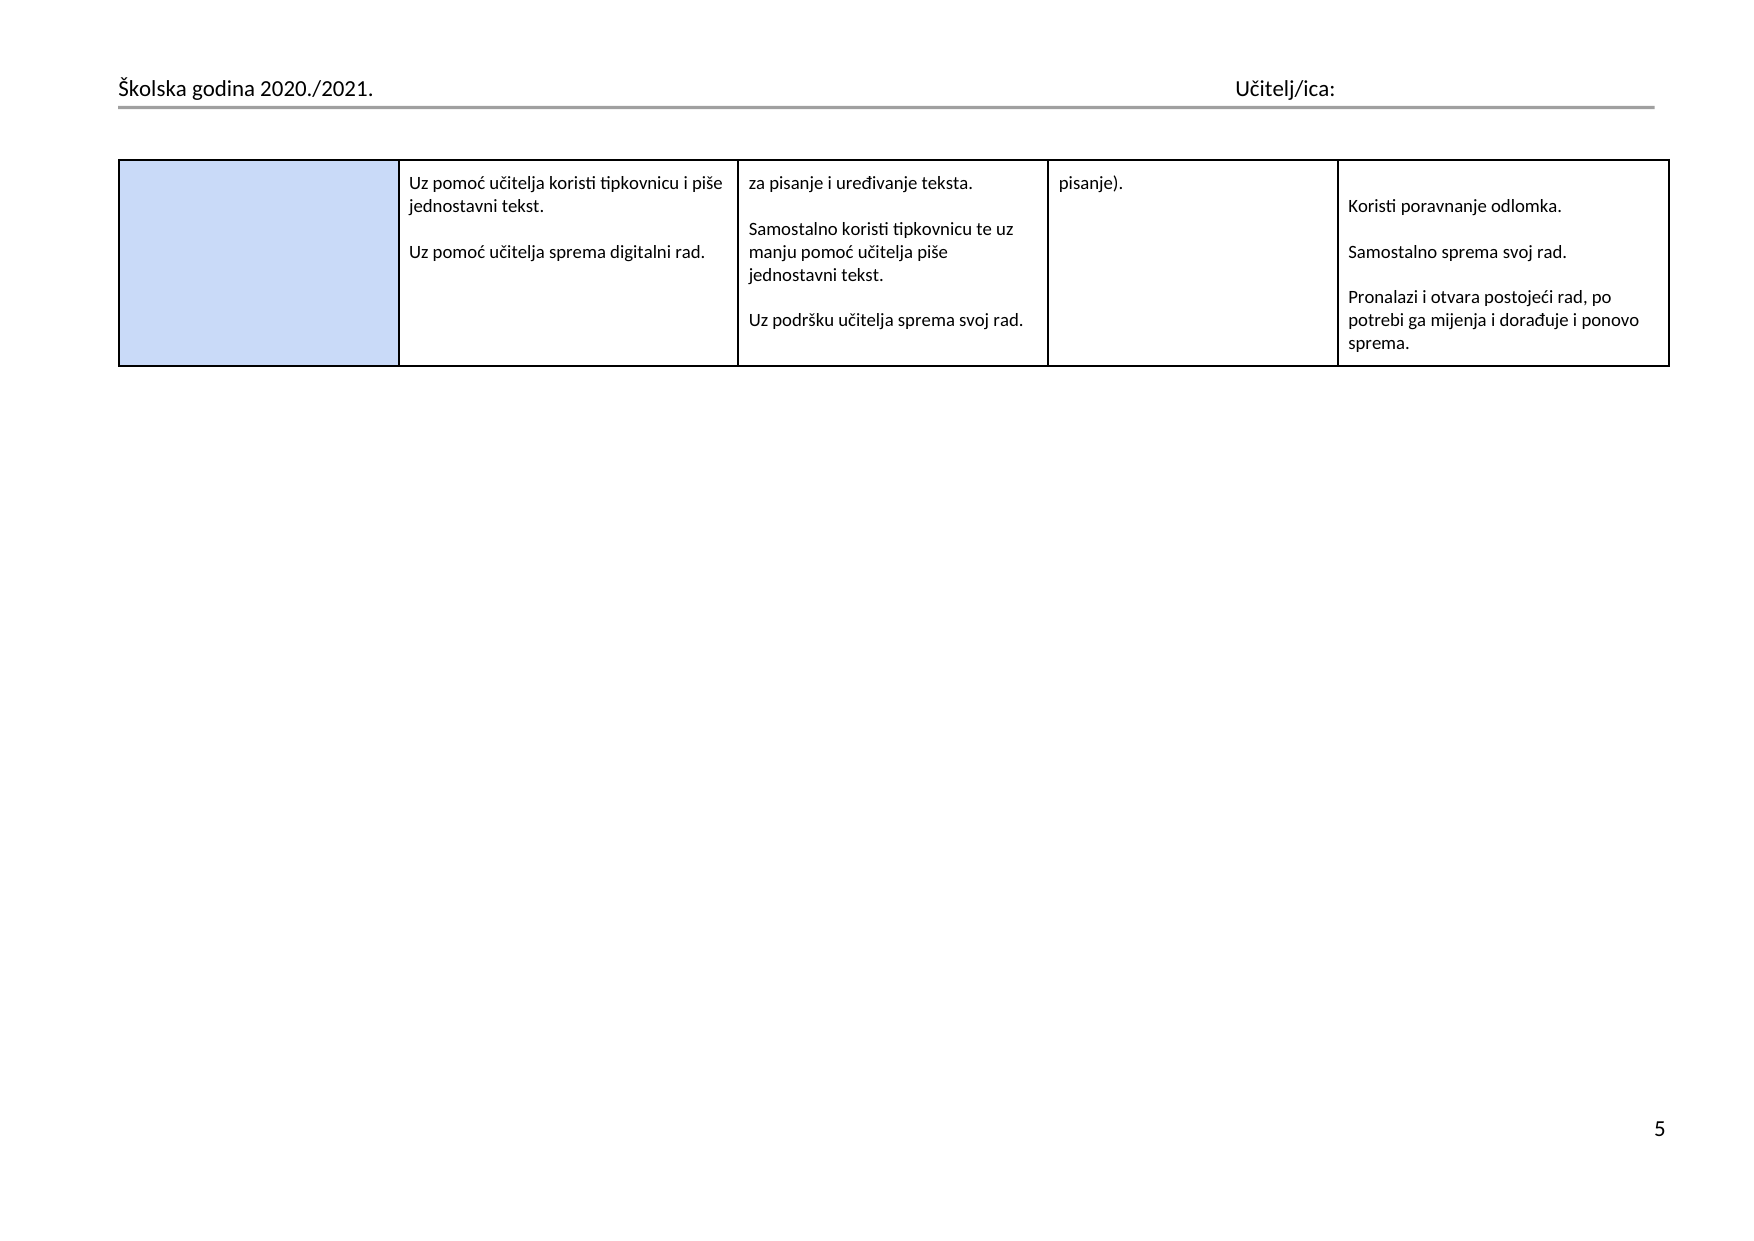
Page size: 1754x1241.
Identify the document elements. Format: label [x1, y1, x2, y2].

table_cell [1049, 161, 1337, 365]
table_cell [400, 161, 737, 365]
table_cell [120, 161, 398, 365]
table_cell [1339, 161, 1668, 365]
table_cell [739, 161, 1047, 365]
